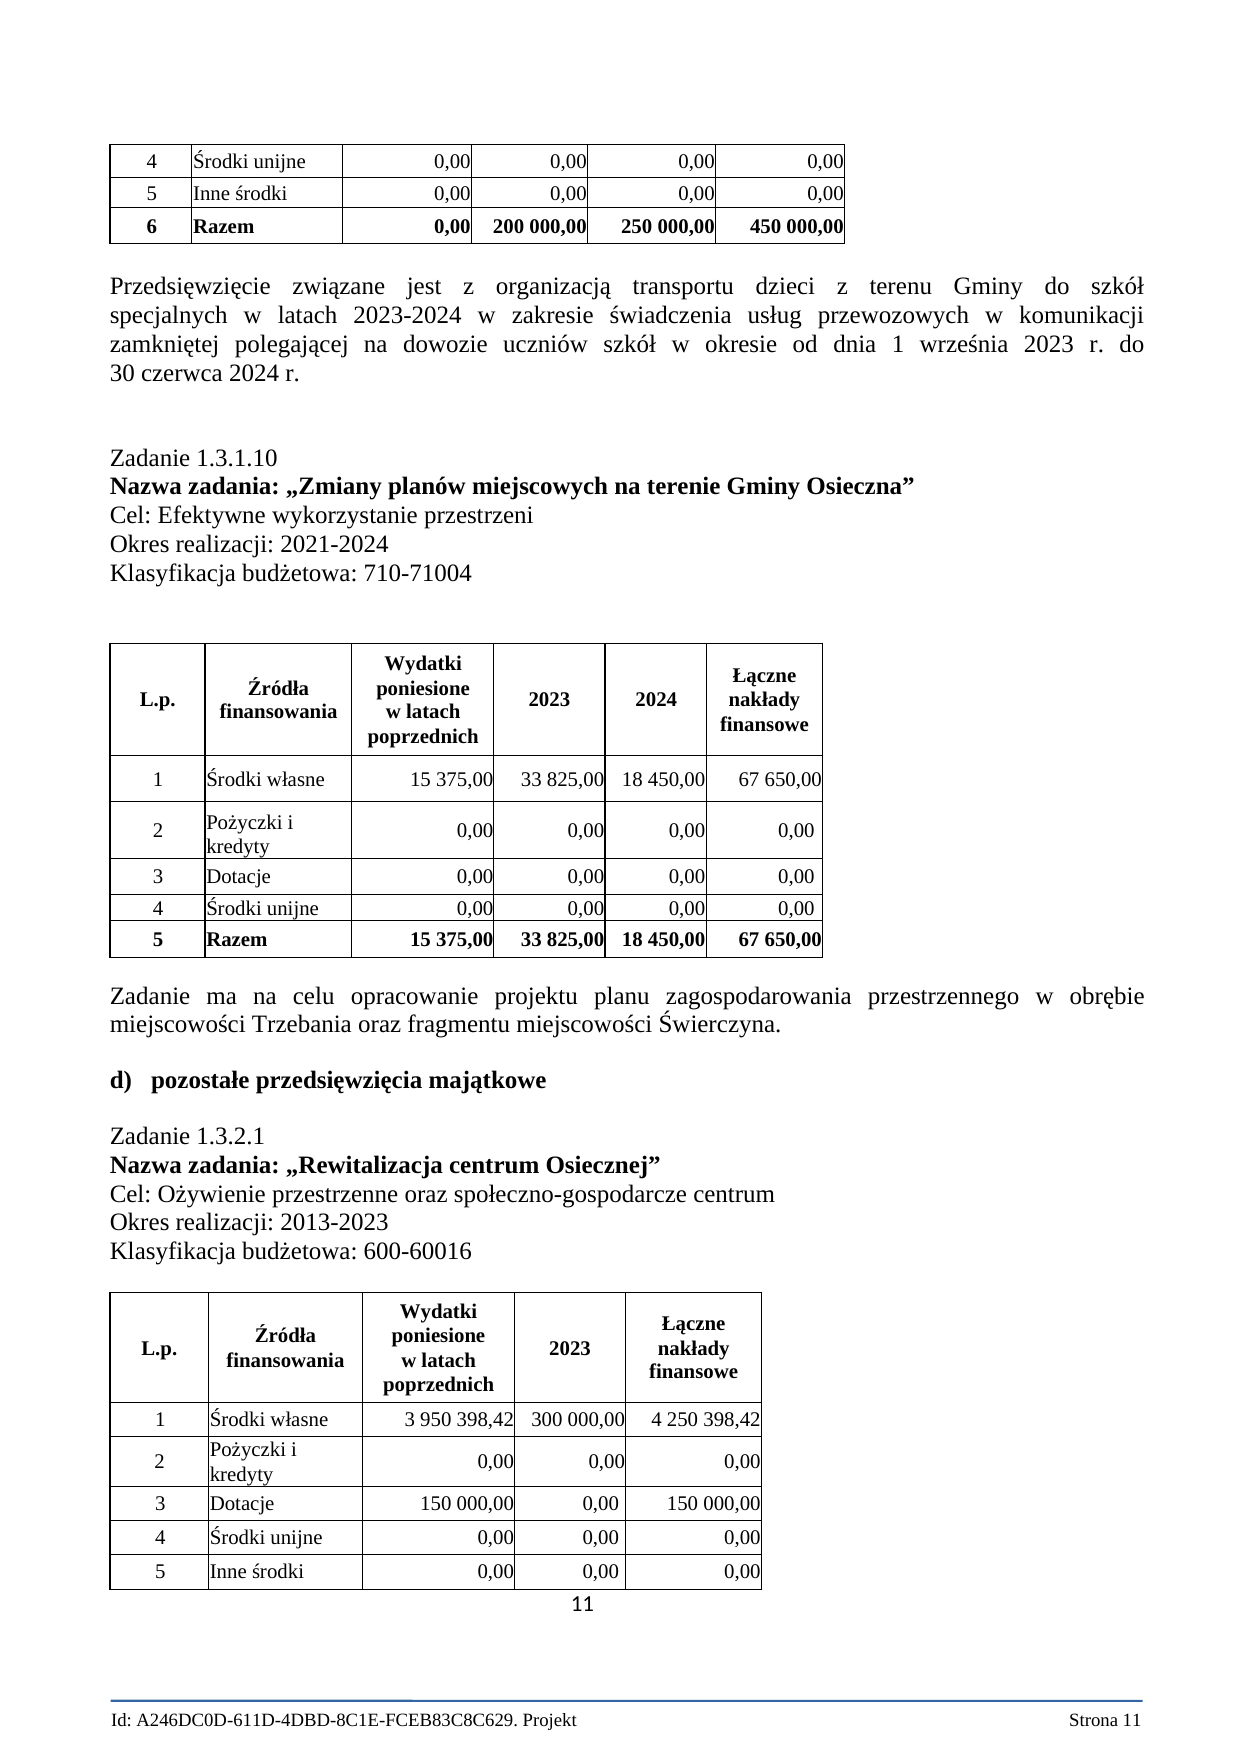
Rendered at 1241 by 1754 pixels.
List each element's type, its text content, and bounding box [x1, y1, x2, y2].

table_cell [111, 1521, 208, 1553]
table_cell 5 [111, 178, 191, 207]
table_cell 0,00 [716, 178, 844, 207]
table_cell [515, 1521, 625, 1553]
table_header Źródła finansowania [209, 1293, 362, 1402]
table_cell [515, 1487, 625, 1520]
table_cell 1 [111, 756, 204, 801]
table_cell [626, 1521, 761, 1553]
table_header 0,00 [716, 145, 844, 177]
text Okres realizacji: 2021-2024 [109, 529, 1145, 558]
table_cell 18 450,00 [606, 756, 706, 801]
table_cell Razem [206, 921, 351, 957]
table_cell 15 375,00 [352, 921, 493, 957]
text Cel: Efektywne wykorzystanie przestrzeni [109, 500, 1145, 529]
table_header Łączne nakłady finansowe [707, 644, 822, 755]
table_cell Pożyczki i kredyty [206, 802, 351, 858]
table_cell Pożyczki i kredyty [209, 1437, 362, 1486]
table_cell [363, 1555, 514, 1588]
table_cell 0,00 [494, 802, 604, 858]
table_cell 2 [111, 802, 204, 858]
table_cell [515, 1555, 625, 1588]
text Zadanie ma na celu opracowanie projektu planu zagospodarowania przestrzennego w obrębie miejscowości Trzebania oraz fragmentu miejscowości Świerczyna. [109, 981, 1145, 1038]
table_cell 0,00 [494, 859, 604, 894]
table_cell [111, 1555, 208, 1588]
list pozostałe przedsięwzięcia majątkowe [109, 1065, 1145, 1094]
table_cell 3 [111, 1487, 208, 1520]
table_header 0,00 [472, 145, 587, 177]
table_cell 0,00 [352, 802, 493, 858]
table_cell Dotacje [206, 859, 351, 894]
table_header 2023 [494, 644, 604, 755]
table_cell 0,00 [707, 802, 822, 858]
table_cell 0,00 [707, 859, 822, 894]
table_cell 6 [111, 208, 191, 243]
table_cell 0,00 [606, 895, 706, 920]
table_header L.p. [111, 644, 204, 755]
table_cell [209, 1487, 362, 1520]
table_cell Razem [192, 208, 342, 243]
text Zadanie 1.3.1.10 [109, 443, 1145, 471]
text Zadanie 1.3.2.1 [109, 1121, 1145, 1150]
table_cell 450 000,00 [716, 208, 844, 243]
table_cell 0,00 [352, 895, 493, 920]
table_cell 0,00 [588, 178, 715, 207]
table_cell Środki własne [206, 756, 351, 801]
table_cell 4 [111, 895, 204, 920]
table_cell 5 [111, 921, 204, 957]
text Okres realizacji: 2013-2023 [109, 1207, 1145, 1236]
table_cell 1 [111, 1403, 208, 1436]
text Przedsięwzięcie związane jest z organizacją transportu dzieci z terenu Gminy do szkół specjalnych w latach 2023-2024 w zakresie świadczenia usług przewozowych w komunikacji zamkniętej polegającej na dowozie uczniów szkół w okresie od dnia 1 września 2023 r. do 30 czerwca 2024 r. [109, 271, 1145, 386]
table_cell Środki własne [209, 1403, 362, 1436]
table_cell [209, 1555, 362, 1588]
table_header 0,00 [343, 145, 471, 177]
table_cell 33 825,00 [494, 921, 604, 957]
table_cell 0,00 [515, 1437, 625, 1486]
table_cell 0,00 [363, 1437, 514, 1486]
table_cell 0,00 [707, 895, 822, 920]
table_cell 0,00 [606, 859, 706, 894]
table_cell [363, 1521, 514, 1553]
table_cell 0,00 [343, 178, 471, 207]
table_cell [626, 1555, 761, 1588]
text Klasyfikacja budżetowa: 600-60016 [109, 1236, 1145, 1265]
table_cell 2 [111, 1437, 208, 1486]
table_header 0,00 [588, 145, 715, 177]
table_header L.p. [111, 1293, 208, 1402]
text Klasyfikacja budżetowa: 710-71004 [109, 558, 1145, 586]
table_cell 0,00 [494, 895, 604, 920]
table_cell 0,00 [472, 178, 587, 207]
table_cell 67 650,00 [707, 921, 822, 957]
table_header 2024 [606, 644, 706, 755]
text Cel: Ożywienie przestrzenne oraz społeczno-gospodarcze centrum [109, 1179, 1145, 1207]
table_cell 4 250 398,42 [626, 1403, 761, 1436]
table_cell Inne środki [192, 178, 342, 207]
table_cell 67 650,00 [707, 756, 822, 801]
table_cell Środki unijne [206, 895, 351, 920]
table_cell 200 000,00 [472, 208, 587, 243]
text Nazwa zadania: „Rewitalizacja centrum Osiecznej” [109, 1150, 1145, 1179]
table_cell 33 825,00 [494, 756, 604, 801]
text 11 [571, 1589, 1145, 1618]
table_cell 250 000,00 [588, 208, 715, 243]
table_header 2023 [515, 1293, 625, 1402]
table_header Wydatki poniesione w latach poprzednich [363, 1293, 514, 1402]
table_cell 3 950 398,42 [363, 1403, 514, 1436]
table_header 4 [111, 145, 191, 177]
table_cell 18 450,00 [606, 921, 706, 957]
text Nazwa zadania: „Zmiany planów miejscowych na terenie Gminy Osieczna” [109, 471, 1145, 500]
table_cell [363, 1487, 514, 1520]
table_header Źródła finansowania [206, 644, 351, 755]
table_header Łączne nakłady finansowe [626, 1293, 761, 1402]
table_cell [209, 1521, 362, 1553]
table_cell 0,00 [343, 208, 471, 243]
table_header Wydatki poniesione w latach poprzednich [352, 644, 493, 755]
table_cell 0,00 [626, 1437, 761, 1486]
table_cell 0,00 [606, 802, 706, 858]
table_cell 3 [111, 859, 204, 894]
table_cell 300 000,00 [515, 1403, 625, 1436]
table_header Środki unijne [192, 145, 342, 177]
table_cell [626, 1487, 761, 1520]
table_cell 0,00 [352, 859, 493, 894]
table_cell 15 375,00 [352, 756, 493, 801]
